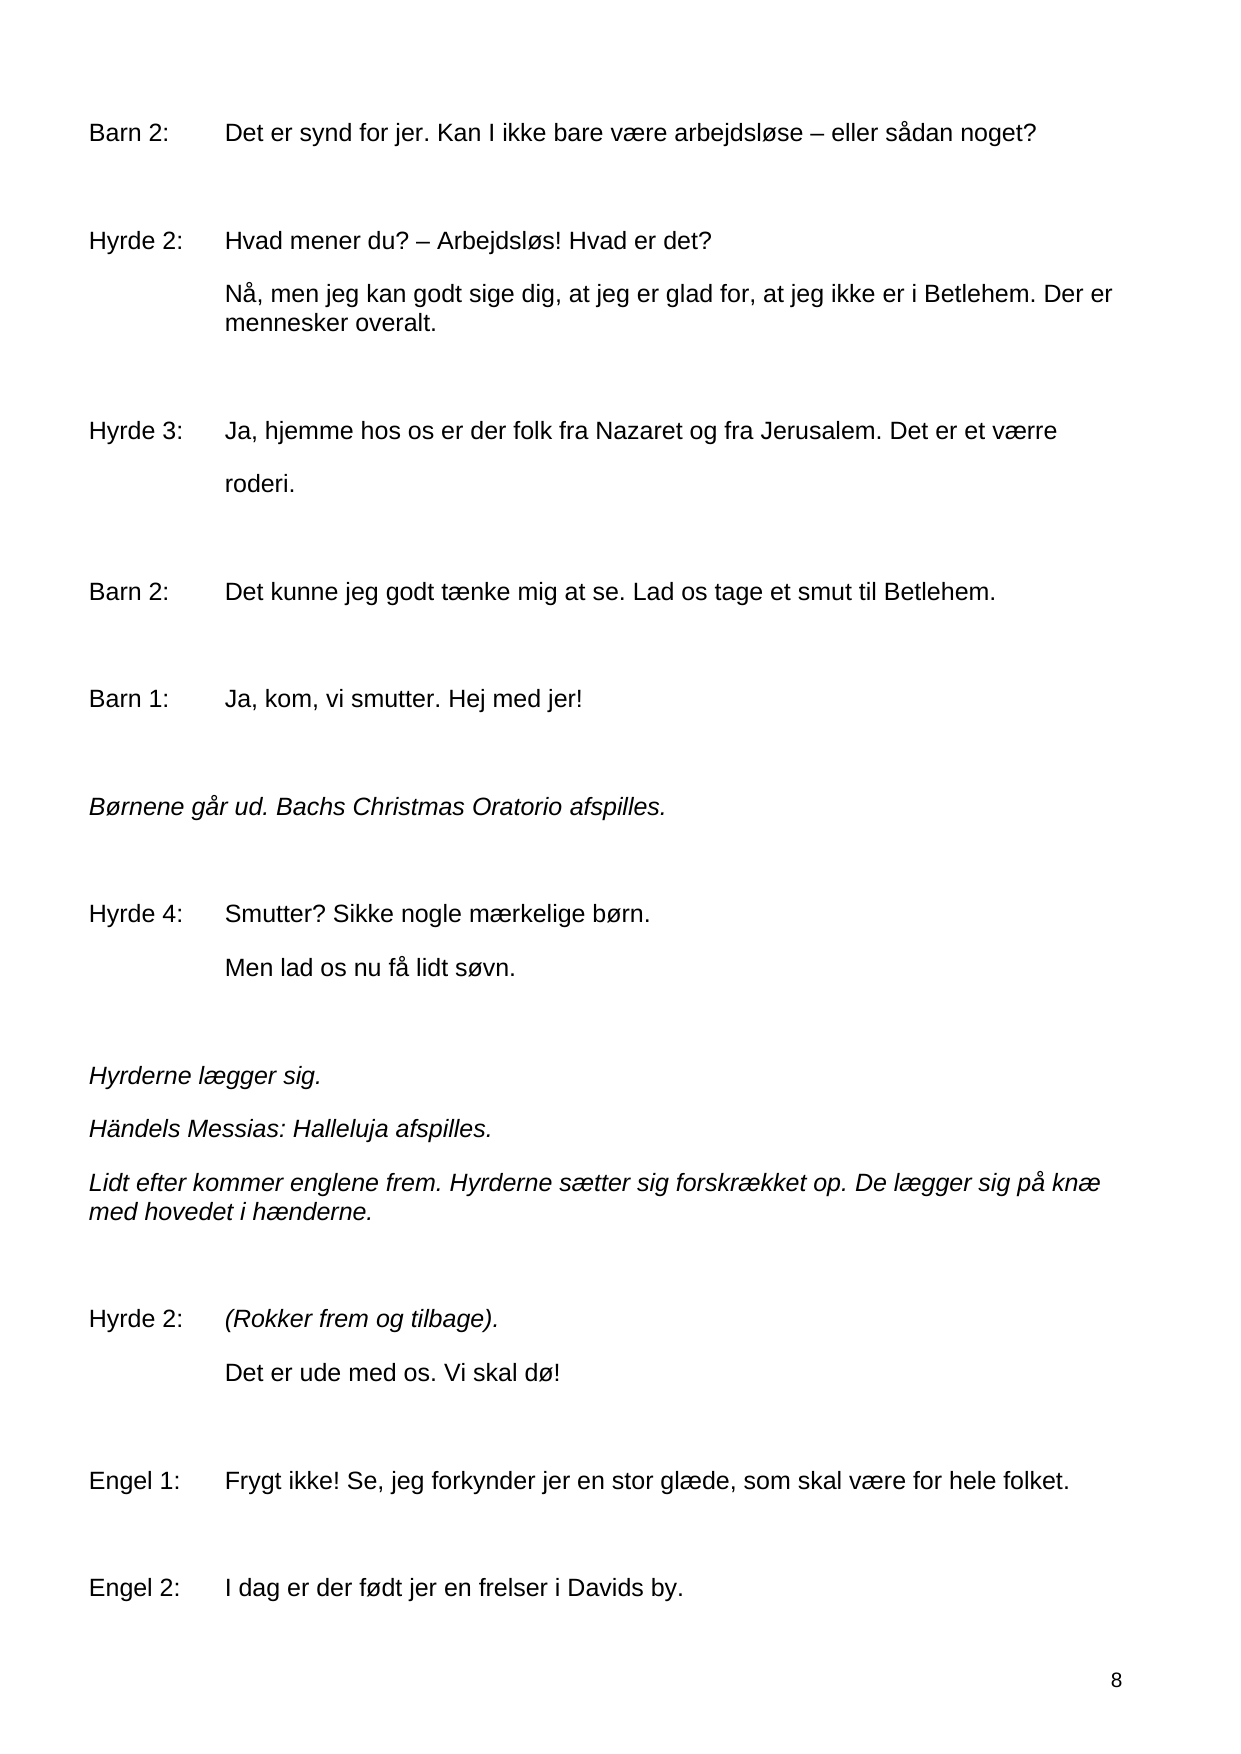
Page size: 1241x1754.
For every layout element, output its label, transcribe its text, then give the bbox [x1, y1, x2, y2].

text Engel 2: I dag er der født jer en frelser i Davids by. [89, 1573, 1122, 1602]
text Hyrde 3: Ja, hjemme hos os er der folk fra Nazaret og fra Jerusalem. Det er et værre [89, 416, 1122, 444]
text Händels Messias: Halleluja afspilles. [89, 1114, 1122, 1143]
text Hyrderne lægger sig. [89, 1061, 1122, 1089]
text Lidt efter kommer englene frem. Hyrderne sætter sig forskrækket op. De lægger sig på knæ med hovedet i hænderne. [89, 1168, 1122, 1226]
text Hyrde 4: Smutter? Sikke nogle mærkelige børn. [89, 899, 1122, 928]
text Engel 1: Frygt ikke! Se, jeg forkynder jer en stor glæde, som skal være for hele folket. [89, 1466, 1122, 1494]
text Barn 2: Det er synd for jer. Kan I ikke bare være arbejdsløse – eller sådan noget? [89, 118, 1122, 147]
text Barn 1: Ja, kom, vi smutter. Hej med jer! [89, 684, 1122, 713]
text Det er ude med os. Vi skal dø! [89, 1358, 1122, 1387]
text Nå, men jeg kan godt sige dig, at jeg er glad for, at jeg ikke er i Betlehem. Der er mennesker overalt. [224, 279, 1122, 337]
text Barn 2: Det kunne jeg godt tænke mig at se. Lad os tage et smut til Betlehem. [89, 577, 1122, 606]
text Hyrde 2: Hvad mener du? – Arbejdsløs! Hvad er det? [89, 226, 1122, 254]
text Hyrde 2: (Rokker frem og tilbage). [89, 1304, 1122, 1333]
text Børnene går ud. Bachs Christmas Oratorio afspilles. [89, 792, 1122, 821]
text Men lad os nu få lidt søvn. [89, 953, 1122, 982]
text roderi. [89, 469, 1122, 498]
